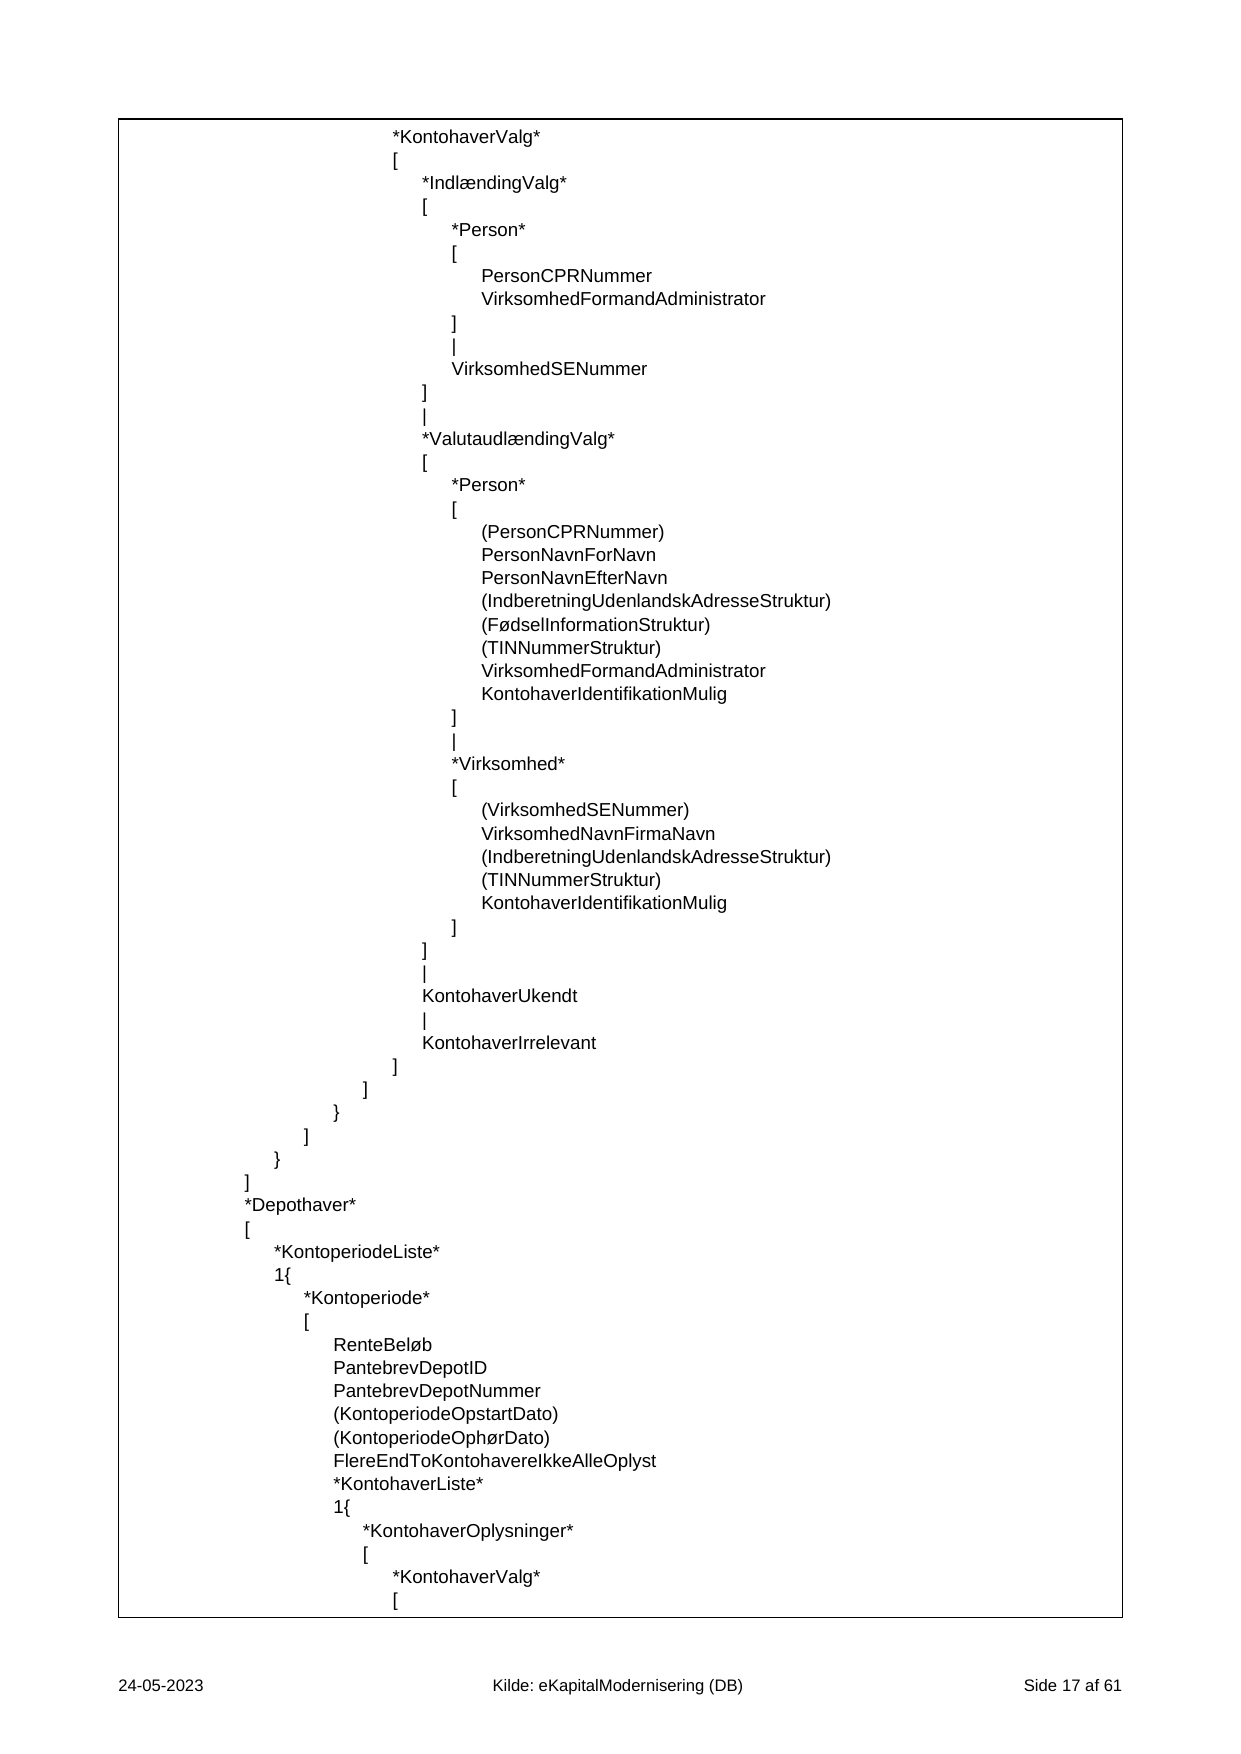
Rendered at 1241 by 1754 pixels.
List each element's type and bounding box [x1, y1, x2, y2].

table_cell [119, 120, 1122, 1617]
